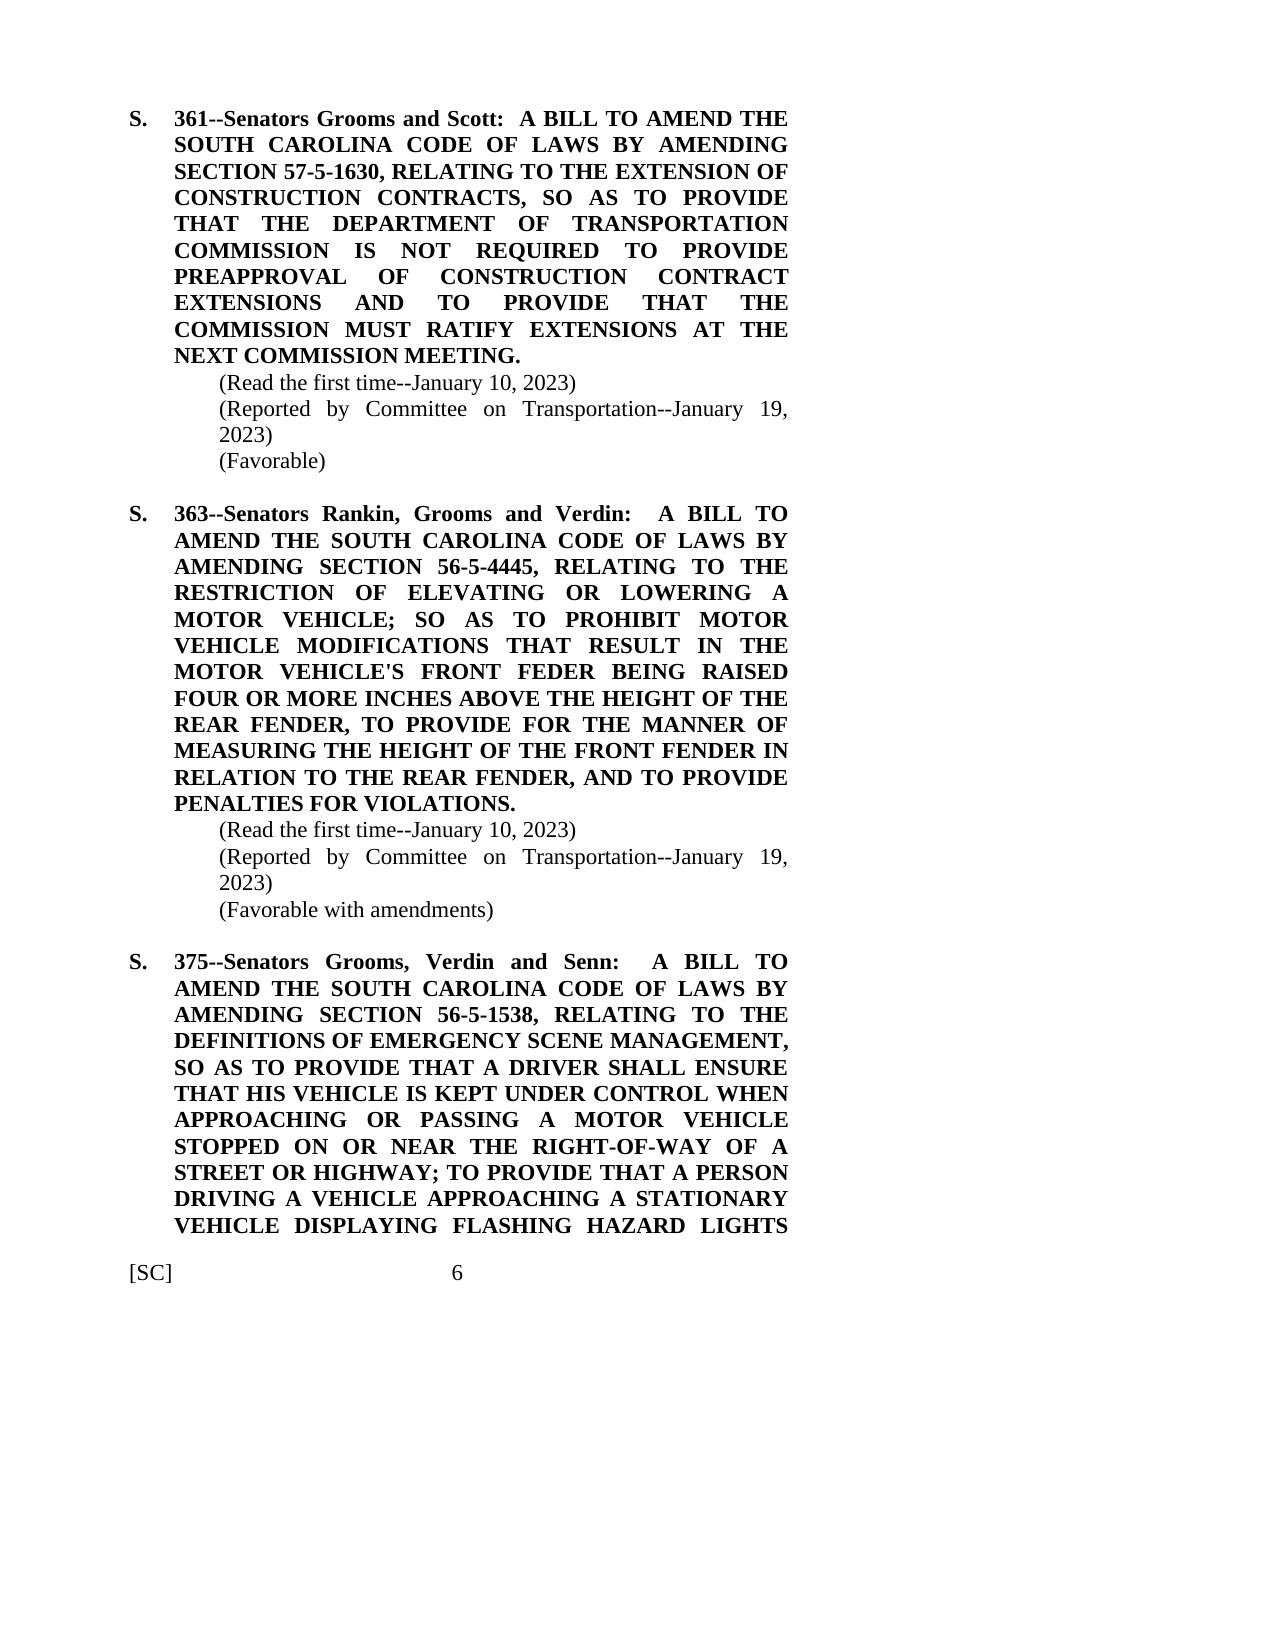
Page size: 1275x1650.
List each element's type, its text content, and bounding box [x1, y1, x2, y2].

text (Favorable) [219, 448, 789, 474]
text (Read the first time--January 10, 2023) [219, 368, 789, 395]
text (Reported by Committee on Transportation--January 19, 2023) [219, 395, 789, 448]
title S. 361--Senators Grooms and Scott: A BILL TO AMEND THE SOUTH CAROLINA CODE OF LAWS BY AMENDING SECTION 57-5-1630, RELATING TO THE EXTENSION OF CONSTRUCTION CONTRACTS, SO AS TO PROVIDE THAT THE DEPARTMENT OF TRANSPORTATION COMMISSION IS NOT REQUIRED TO PROVIDE PREAPPROVAL OF CONSTRUCTION CONTRACT EXTENSIONS AND TO PROVIDE THAT THE COMMISSION MUST RATIFY EXTENSIONS AT THE NEXT COMMISSION MEETING. [129, 105, 789, 368]
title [129, 948, 789, 1238]
text (Favorable with amendments) [219, 896, 789, 922]
text (Read the first time--January 10, 2023) [219, 817, 789, 843]
title S. 363--Senators Rankin, Grooms and Verdin: A BILL TO AMEND THE SOUTH CAROLINA CODE OF LAWS BY AMENDING SECTION 56-5-4445, RELATING TO THE RESTRICTION OF ELEVATING OR LOWERING A MOTOR VEHICLE; SO AS TO PROHIBIT MOTOR VEHICLE MODIFICATIONS THAT RESULT IN THE MOTOR VEHICLE'S FRONT FEDER BEING RAISED FOUR OR MORE INCHES ABOVE THE HEIGHT OF THE REAR FENDER, TO PROVIDE FOR THE MANNER OF MEASURING THE HEIGHT OF THE FRONT FENDER IN RELATION TO THE REAR FENDER, AND TO PROVIDE PENALTIES FOR VIOLATIONS. [129, 500, 789, 817]
text (Reported by Committee on Transportation--January 19, 2023) [219, 843, 789, 896]
